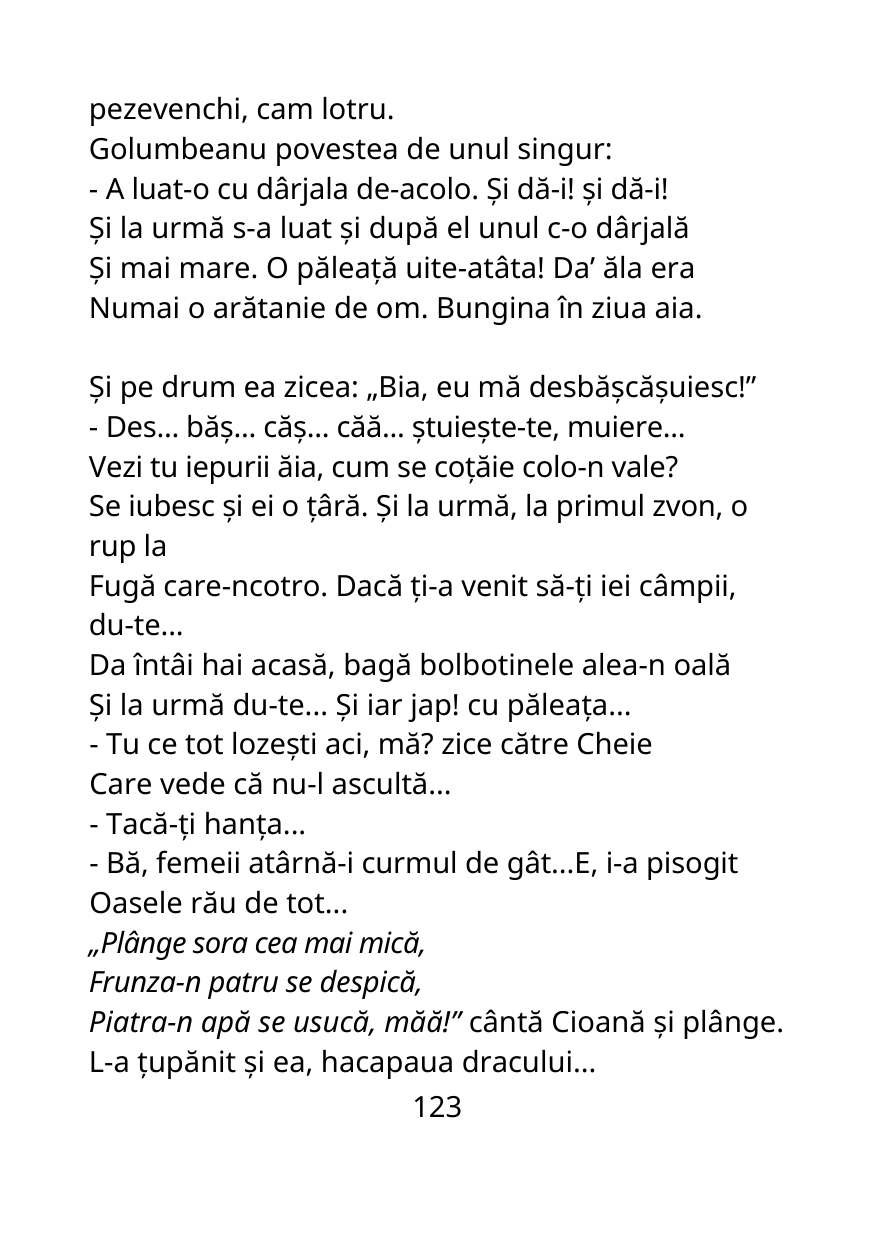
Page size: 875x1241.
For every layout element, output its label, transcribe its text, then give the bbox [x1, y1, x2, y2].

text Vezi tu iepurii ăia, cum se coţăie colo-n vale? [89, 446, 785, 486]
text Frunza-n patru se despică, [89, 962, 785, 1001]
text Şi la urmă s-a luat şi după el unul c-o dârjală [89, 208, 785, 247]
text Se iubesc şi ei o ţâră. Şi la urmă, la primul zvon, o rup la [89, 486, 785, 565]
text Da întâi hai acasă, bagă bolbotinele alea-n oală [89, 644, 785, 684]
text - Des... băş... căş... căă... ştuieşte-te, muiere... [89, 406, 785, 446]
text Piatra-n apă se usucă, măă!” cântă Cioană şi plânge. [89, 1001, 785, 1041]
text - Tacă-ţi hanţa... [89, 803, 785, 843]
text Fugă care-ncotro. Dacă ţi-a venit să-ţi iei câmpii, du-te... [89, 565, 785, 644]
text Şi la urmă du-te... Şi iar jap! cu păleaţa... [89, 684, 785, 724]
text - A luat-o cu dârjala de-acolo. Şi dă-i! şi dă-i! [89, 168, 785, 208]
text „Plânge sora cea mai mică, [89, 922, 785, 962]
text Şi pe drum ea zicea: „Bia, eu mă desbăşcăşuiesc!” [89, 366, 785, 406]
text L-a ţupănit şi ea, hacapaua dracului... [89, 1041, 785, 1081]
text - Bă, femeii atârnă-i curmul de gât...E, i-a pisogit [89, 843, 785, 882]
text Şi mai mare. O păleaţă uite-atâta! Da’ ăla era [89, 247, 785, 287]
text - Tu ce tot lozeşti aci, mă? zice către Cheie [89, 724, 785, 763]
text Oasele rău de tot... [89, 882, 785, 922]
text Golumbeanu povestea de unul singur: [89, 128, 785, 168]
text Numai o arătanie de om. Bungina în ziua aia. [89, 287, 785, 327]
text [89, 89, 785, 128]
text Care vede că nu-l ascultă... [89, 763, 785, 803]
